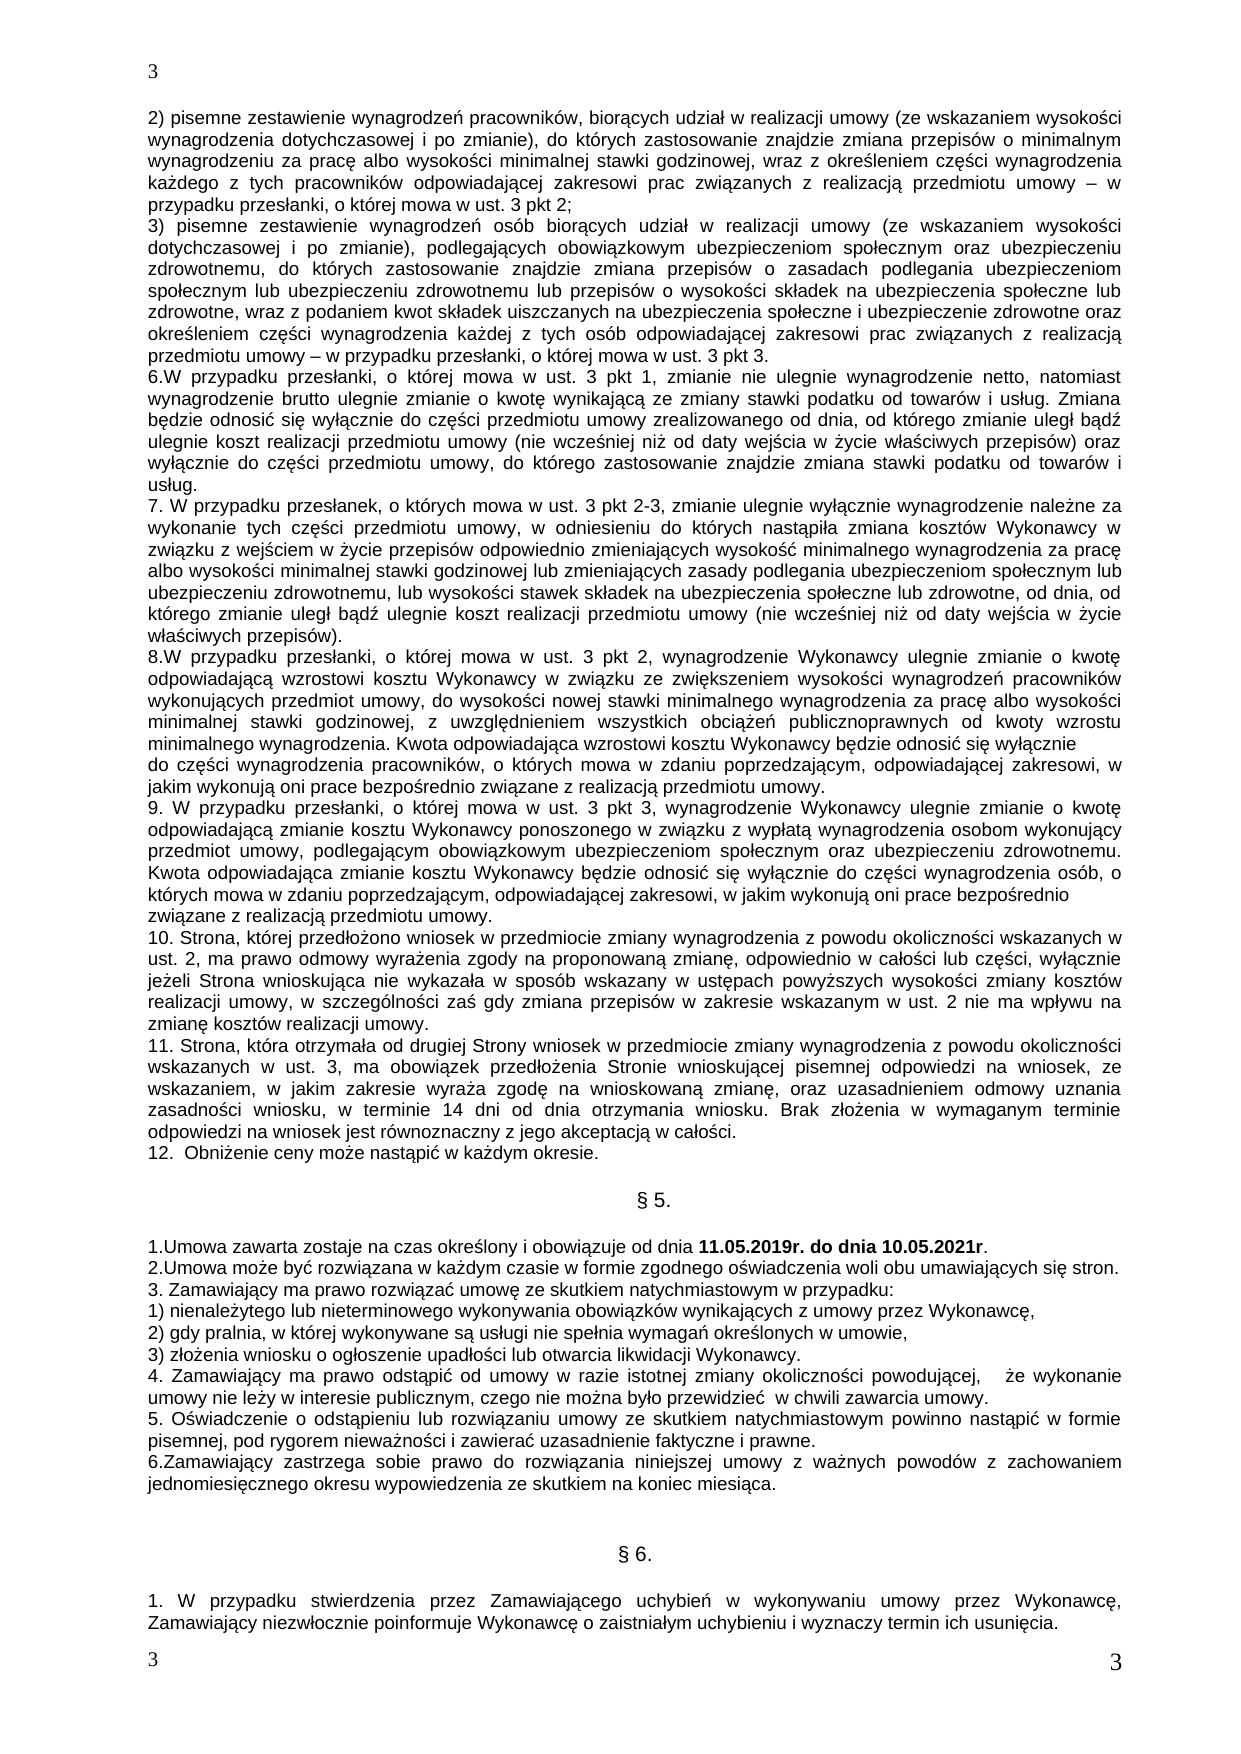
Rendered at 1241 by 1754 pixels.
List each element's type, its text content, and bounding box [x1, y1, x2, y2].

text § 5. [185, 1188, 1122, 1212]
text 8.W przypadku przesłanki, o której mowa w ust. 3 pkt 2, wynagrodzenie Wykonawcy ulegnie zmianie o kwotę odpowiadającą wzrostowi kosztu Wykonawcy w związku ze zwiększeniem wysokości wynagrodzeń pracowników wykonujących przedmiot umowy, do wysokości nowej stawki minimalnego wynagrodzenia za pracę albo wysokości minimalnej stawki godzinowej, z uwzględnieniem wszystkich obciążeń publicznoprawnych od kwoty wzrostu minimalnego wynagrodzenia. Kwota odpowiadająca wzrostowi kosztu Wykonawcy będzie odnosić się wyłącznie [148, 646, 1122, 754]
list 2) gdy pralnia, w której wykonywane są usługi nie spełnia wymagań określonych w umowie, [148, 1322, 1122, 1343]
text 2) pisemne zestawienie wynagrodzeń pracowników, biorących udział w realizacji umowy (ze wskazaniem wysokości wynagrodzenia dotychczasowej i po zmianie), do których zastosowanie znajdzie zmiana przepisów o minimalnym wynagrodzeniu za pracę albo wysokości minimalnej stawki godzinowej, wraz z określeniem części wynagrodzenia każdego z tych pracowników odpowiadającej zakresowi prac związanych z realizacją przedmiotu umowy – w przypadku przesłanki, o której mowa w ust. 3 pkt 2; [148, 107, 1122, 215]
text 12. Obniżenie ceny może nastąpić w każdym okresie. [148, 1142, 1122, 1164]
text 9. W przypadku przesłanki, o której mowa w ust. 3 pkt 3, wynagrodzenie Wykonawcy ulegnie zmianie o kwotę odpowiadającą zmianie kosztu Wykonawcy ponoszonego w związku z wypłatą wynagrodzenia osobom wykonujący przedmiot umowy, podlegającym obowiązkowym ubezpieczeniom społecznym oraz ubezpieczeniu zdrowotnemu. Kwota odpowiadająca zmianie kosztu Wykonawcy będzie odnosić się wyłącznie do części wynagrodzenia osób, o których mowa w zdaniu poprzedzającym, odpowiadającej zakresowi, w jakim wykonują oni prace bezpośrednio [148, 797, 1122, 905]
text 3) pisemne zestawienie wynagrodzeń osób biorących udział w realizacji umowy (ze wskazaniem wysokości dotychczasowej i po zmianie), podlegających obowiązkowym ubezpieczeniom społecznym oraz ubezpieczeniu zdrowotnemu, do których zastosowanie znajdzie zmiana przepisów o zasadach podlegania ubezpieczeniom społecznym lub ubezpieczeniu zdrowotnemu lub przepisów o wysokości składek na ubezpieczenia społeczne lub zdrowotne, wraz z podaniem kwot składek uiszczanych na ubezpieczenia społeczne i ubezpieczenie zdrowotne oraz określeniem części wynagrodzenia każdej z tych osób odpowiadającej zakresowi prac związanych z realizacją przedmiotu umowy – w przypadku przesłanki, o której mowa w ust. 3 pkt 3. [148, 215, 1122, 366]
text 6.W przypadku przesłanki, o której mowa w ust. 3 pkt 1, zmianie nie ulegnie wynagrodzenie netto, natomiast wynagrodzenie brutto ulegnie zmianie o kwotę wynikającą ze zmiany stawki podatku od towarów i usług. Zmiana będzie odnosić się wyłącznie do części przedmiotu umowy zrealizowanego od dnia, od którego zmianie uległ bądź ulegnie koszt realizacji przedmiotu umowy (nie wcześniej niż od daty wejścia w życie właściwych przepisów) oraz wyłącznie do części przedmiotu umowy, do którego zastosowanie znajdzie zmiana stawki podatku od towarów i usług. [148, 366, 1122, 495]
text 7. W przypadku przesłanek, o których mowa w ust. 3 pkt 2-3, zmianie ulegnie wyłącznie wynagrodzenie należne za wykonanie tych części przedmiotu umowy, w odniesieniu do których nastąpiła zmiana kosztów Wykonawcy w związku z wejściem w życie przepisów odpowiednio zmieniających wysokość minimalnego wynagrodzenia za pracę albo wysokości minimalnej stawki godzinowej lub zmieniających zasady podlegania ubezpieczeniom społecznym lub ubezpieczeniu zdrowotnemu, lub wysokości stawek składek na ubezpieczenia społeczne lub zdrowotne, od dnia, od którego zmianie uległ bądź ulegnie koszt realizacji przedmiotu umowy (nie wcześniej niż od daty wejścia w życie właściwych przepisów). [148, 495, 1122, 646]
text 10. Strona, której przedłożono wniosek w przedmiocie zmiany wynagrodzenia z powodu okoliczności wskazanych w ust. 2, ma prawo odmowy wyrażenia zgody na proponowaną zmianę, odpowiednio w całości lub części, wyłącznie jeżeli Strona wnioskująca nie wykazała w sposób wskazany w ustępach powyższych wysokości zmiany kosztów realizacji umowy, w szczególności zaś gdy zmiana przepisów w zakresie wskazanym w ust. 2 nie ma wpływu na zmianę kosztów realizacji umowy. [148, 927, 1122, 1034]
list 3) złożenia wniosku o ogłoszenie upadłości lub otwarcia likwidacji Wykonawcy. [148, 1343, 1122, 1365]
list 5. Oświadczenie o odstąpieniu lub rozwiązaniu umowy ze skutkiem natychmiastowym powinno nastąpić w formie pisemnej, pod rygorem nieważności i zawierać uzasadnienie faktyczne i prawne. [148, 1408, 1122, 1451]
list 1) nienależytego lub nieterminowego wykonywania obowiązków wynikających z umowy przez Wykonawcę, [148, 1300, 1122, 1322]
text do części wynagrodzenia pracowników, o których mowa w zdaniu poprzedzającym, odpowiadającej zakresowi, w jakim wykonują oni prace bezpośrednio związane z realizacją przedmiotu umowy. [148, 754, 1122, 797]
text 11. Strona, która otrzymała od drugiej Strony wniosek w przedmiocie zmiany wynagrodzenia z powodu okoliczności wskazanych w ust. 3, ma obowiązek przedłożenia Stronie wnioskującej pisemnej odpowiedzi na wniosek, ze wskazaniem, w jakim zakresie wyraża zgodę na wnioskowaną zmianę, oraz uzasadnieniem odmowy uznania zasadności wniosku, w terminie 14 dni od dnia otrzymania wniosku. Brak złożenia w wymaganym terminie odpowiedzi na wniosek jest równoznaczny z jego akceptacją w całości. [148, 1034, 1122, 1142]
text 1.Umowa zawarta zostaje na czas określony i obowiązuje od dnia 11.05.2019r. do dnia 10.05.2021r. [148, 1236, 1122, 1257]
text związane z realizacją przedmiotu umowy. [148, 905, 1122, 927]
text 6.Zamawiający zastrzega sobie prawo do rozwiązania niniejszej umowy z ważnych powodów z zachowaniem jednomiesięcznego okresu wypowiedzenia ze skutkiem na koniec miesiąca. [148, 1451, 1122, 1494]
text 4. Zamawiający ma prawo odstąpić od umowy w razie istotnej zmiany okoliczności powodującej, że wykonanie umowy nie leży w interesie publicznym, czego nie można było przewidzieć w chwili zawarcia umowy. [148, 1365, 1122, 1408]
text 3. Zamawiający ma prawo rozwiązać umowę ze skutkiem natychmiastowym w przypadku: [148, 1279, 1122, 1300]
text 2.Umowa może być rozwiązana w każdym czasie w formie zgodnego oświadczenia woli obu umawiających się stron. [148, 1257, 1122, 1279]
text § 6. [148, 1542, 1122, 1566]
list W przypadku stwierdzenia przez Zamawiającego uchybień w wykonywaniu umowy przez Wykonawcę, Zamawiający niezwłocznie poinformuje Wykonawcę o zaistniałym uchybieniu i wyznaczy termin ich usunięcia. [148, 1590, 1122, 1633]
